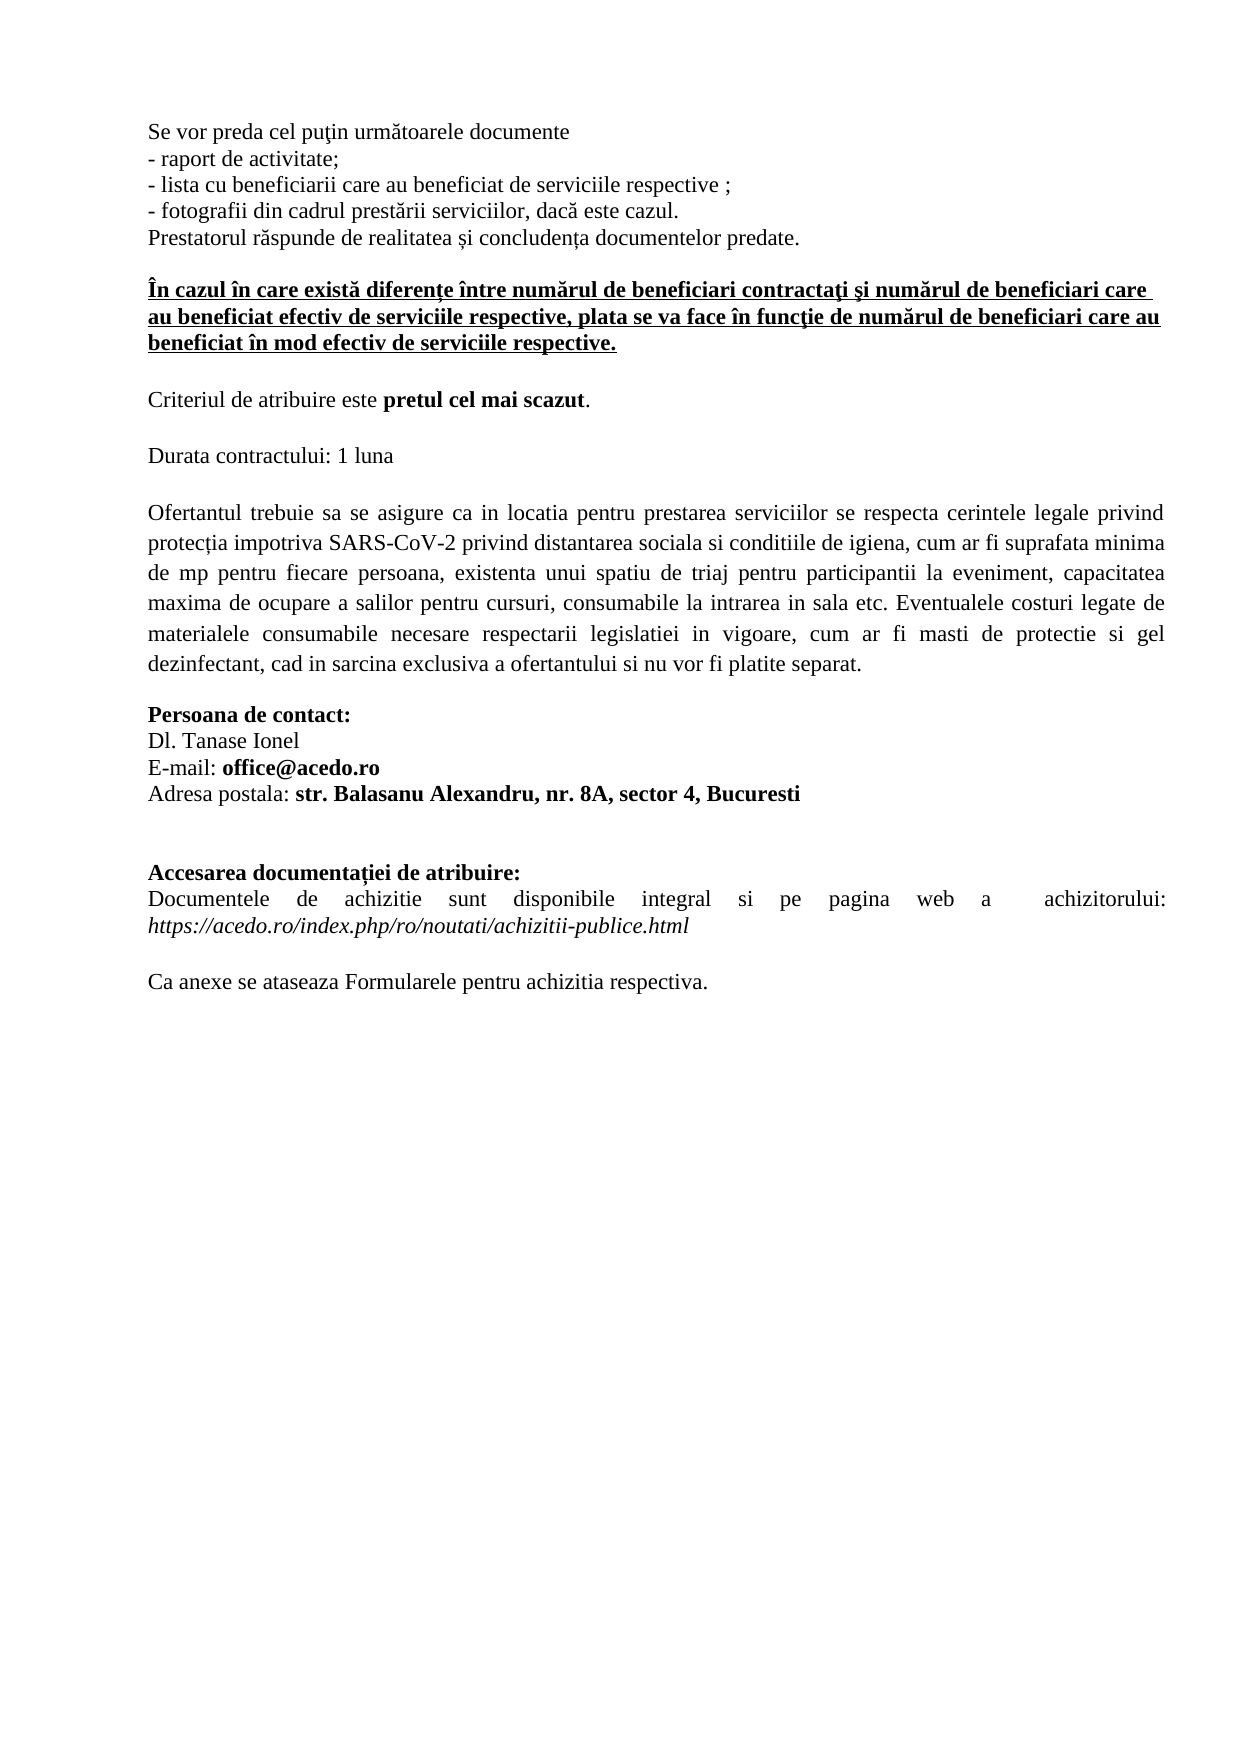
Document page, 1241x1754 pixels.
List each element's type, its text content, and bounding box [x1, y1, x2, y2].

text Prestatorul răspunde de realitatea și concludența documentelor predate. [148, 224, 1167, 250]
text Criteriul de atribuire este pretul cel mai scazut. [148, 386, 1167, 412]
text Se vor preda cel puţin următoarele documente [148, 118, 1167, 144]
text Documentele de achizitie sunt disponibile integral si pe pagina web a achizitorului: https://acedo.ro/index.php/ro/noutati/achizitii-publice.html [148, 885, 1167, 938]
text Dl. Tanase Ionel [148, 727, 1167, 753]
text Accesarea documentației de atribuire: [148, 859, 1167, 885]
text Ca anexe se ataseaza Formularele pentru achizitia respectiva. [148, 968, 1167, 994]
text Durata contractului: 1 luna [148, 442, 1167, 468]
text În cazul în care există diferențe între numărul de beneficiari contractaţi şi numărul de beneficiari care au beneficiat efectiv de serviciile respective, plata se va face în funcţie de numărul de beneficiari care au beneficiat în mod efectiv de serviciile respective. [148, 276, 1167, 355]
text Adresa postala: str. Balasanu Alexandru, nr. 8A, sector 4, Bucuresti [148, 780, 1167, 806]
text Ofertantul trebuie sa se asigure ca in locatia pentru prestarea serviciilor se respecta cerintele legale privind protecția impotriva SARS-CoV-2 privind distantarea sociala si conditiile de igiena, cum ar fi suprafata minima de mp pentru fiecare persoana, existenta unui spatiu de triaj pentru participantii la eveniment, capacitatea maxima de ocupare a salilor pentru cursuri, consumabile la intrarea in sala etc. Eventualele costuri legate de materialele consumabile necesare respectarii legislatiei in vigoare, cum ar fi masti de protectie si gel dezinfectant, cad in sarcina exclusiva a ofertantului si nu vor fi platite separat. [148, 499, 1167, 676]
text Persoana de contact: [148, 701, 1167, 727]
text - raport de activitate; [148, 144, 1167, 171]
text E-mail: office@acedo.ro [148, 753, 1167, 780]
text - fotografii din cadrul prestării serviciilor, dacă este cazul. [148, 197, 1167, 224]
text - lista cu beneficiarii care au beneficiat de serviciile respective ; [148, 171, 1167, 197]
